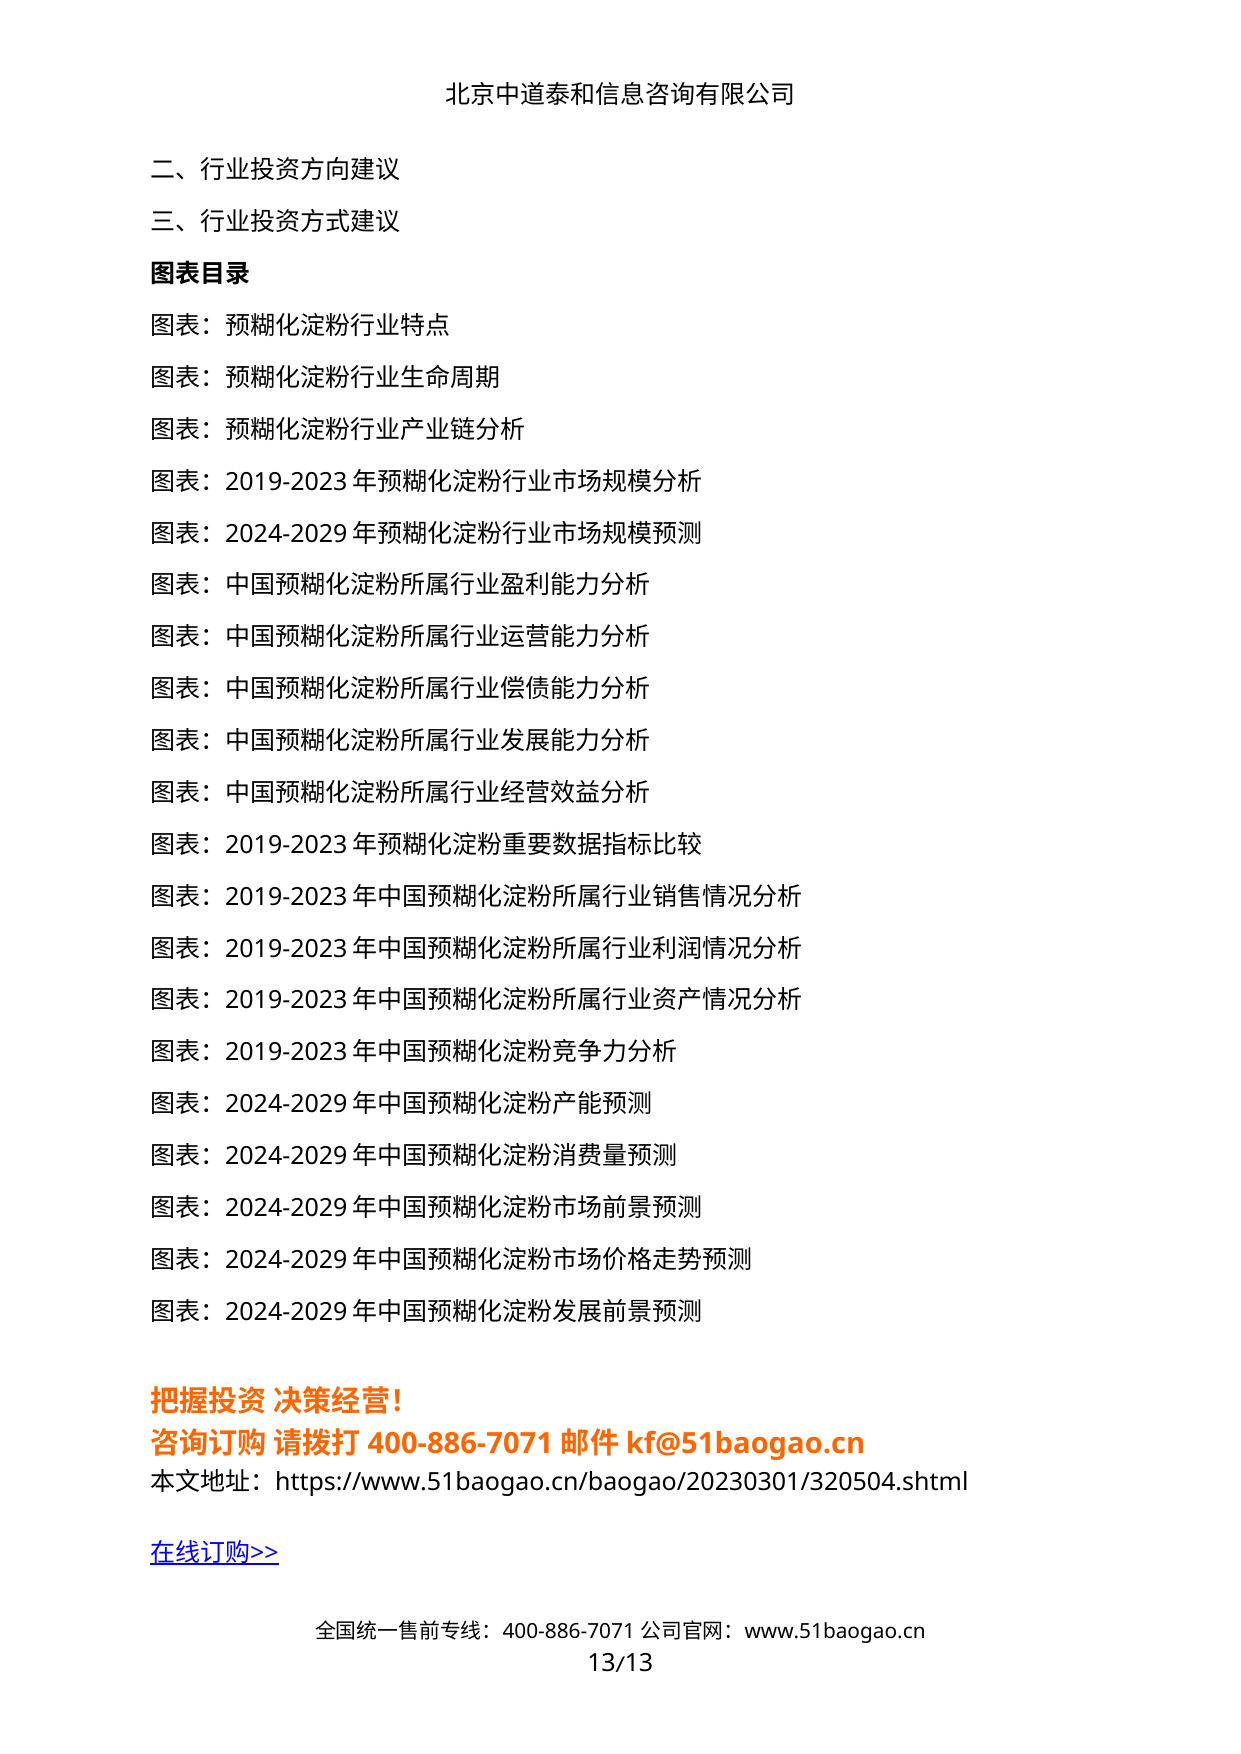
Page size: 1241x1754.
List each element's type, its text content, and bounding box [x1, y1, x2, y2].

text 图表：2024-2029年预糊化淀粉行业市场规模预测 [150, 513, 1090, 549]
text 图表：2019-2023年中国预糊化淀粉竞争力分析 [150, 1032, 1090, 1068]
text 图表：2024-2029年中国预糊化淀粉发展前景预测 [150, 1291, 1090, 1327]
text 图表目录 [150, 254, 1090, 290]
text 三、行业投资方式建议 [150, 202, 1090, 238]
text 图表：中国预糊化淀粉所属行业运营能力分析 [150, 617, 1090, 653]
text 图表：中国预糊化淀粉所属行业偿债能力分析 [150, 669, 1090, 705]
text 图表：2024-2029年中国预糊化淀粉产能预测 [150, 1084, 1090, 1120]
text 图表：中国预糊化淀粉所属行业发展能力分析 [150, 721, 1090, 757]
text 把握投资 决策经营！咨询订购 请拨打 400-886-7071 邮件 kf@51baogao.cn本文地址：https://www.51baogao.cn/baogao/20230301/320504.shtml [150, 1343, 1090, 1498]
text 图表：2019-2023年中国预糊化淀粉所属行业资产情况分析 [150, 980, 1090, 1016]
text 在线订购>> [150, 1498, 1090, 1568]
text 图表：2019-2023年预糊化淀粉重要数据指标比较 [150, 824, 1090, 861]
text 图表：预糊化淀粉行业产业链分析 [150, 409, 1090, 446]
text 图表：2024-2029年中国预糊化淀粉消费量预测 [150, 1136, 1090, 1172]
text 图表：中国预糊化淀粉所属行业盈利能力分析 [150, 565, 1090, 601]
text 图表：2019-2023年中国预糊化淀粉所属行业利润情况分析 [150, 928, 1090, 964]
text 图表：2019-2023年预糊化淀粉行业市场规模分析 [150, 461, 1090, 497]
text 图表：预糊化淀粉行业生命周期 [150, 357, 1090, 394]
text 二、行业投资方向建议 [150, 150, 1090, 186]
text 图表：中国预糊化淀粉所属行业经营效益分析 [150, 772, 1090, 809]
text 图表：2024-2029年中国预糊化淀粉市场价格走势预测 [150, 1239, 1090, 1276]
text 图表：预糊化淀粉行业特点 [150, 306, 1090, 342]
text 图表：2024-2029年中国预糊化淀粉市场前景预测 [150, 1187, 1090, 1224]
text 图表：2019-2023年中国预糊化淀粉所属行业销售情况分析 [150, 876, 1090, 912]
